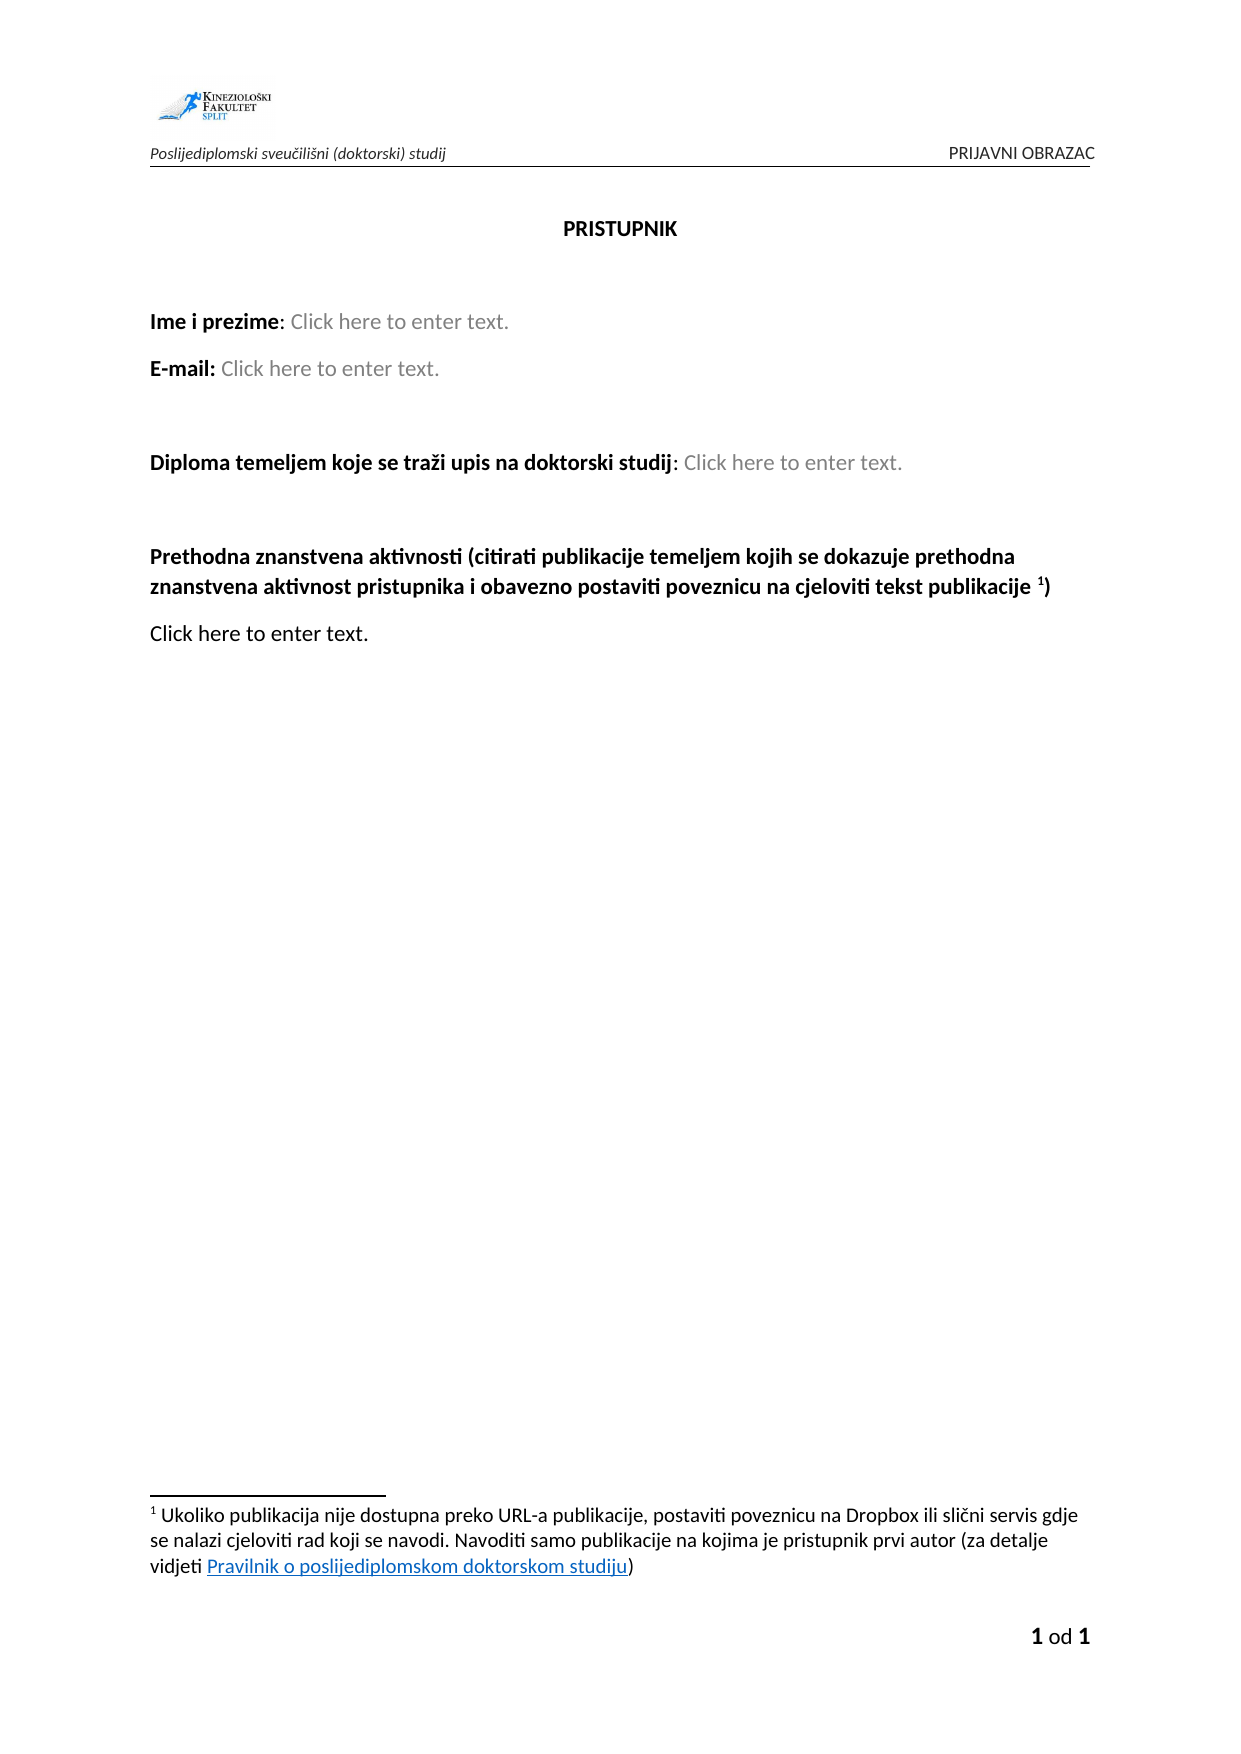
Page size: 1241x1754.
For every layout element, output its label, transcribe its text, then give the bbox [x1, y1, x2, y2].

text Ime i prezime: [150, 307, 1090, 336]
text Prethodna znanstvena aktivnosti (citirati publikacije temeljem kojih se dokazuje prethodna znanstvena aktivnost pristupnika i obavezno postaviti poveznicu na cjeloviti tekst publikacije ) [150, 542, 1090, 600]
text E-mail: [150, 354, 1090, 382]
text PRISTUPNIK [150, 214, 1090, 242]
picture [150, 75, 277, 141]
text Diploma temeljem koje se traži upis na doktorski studij: [150, 448, 1090, 476]
